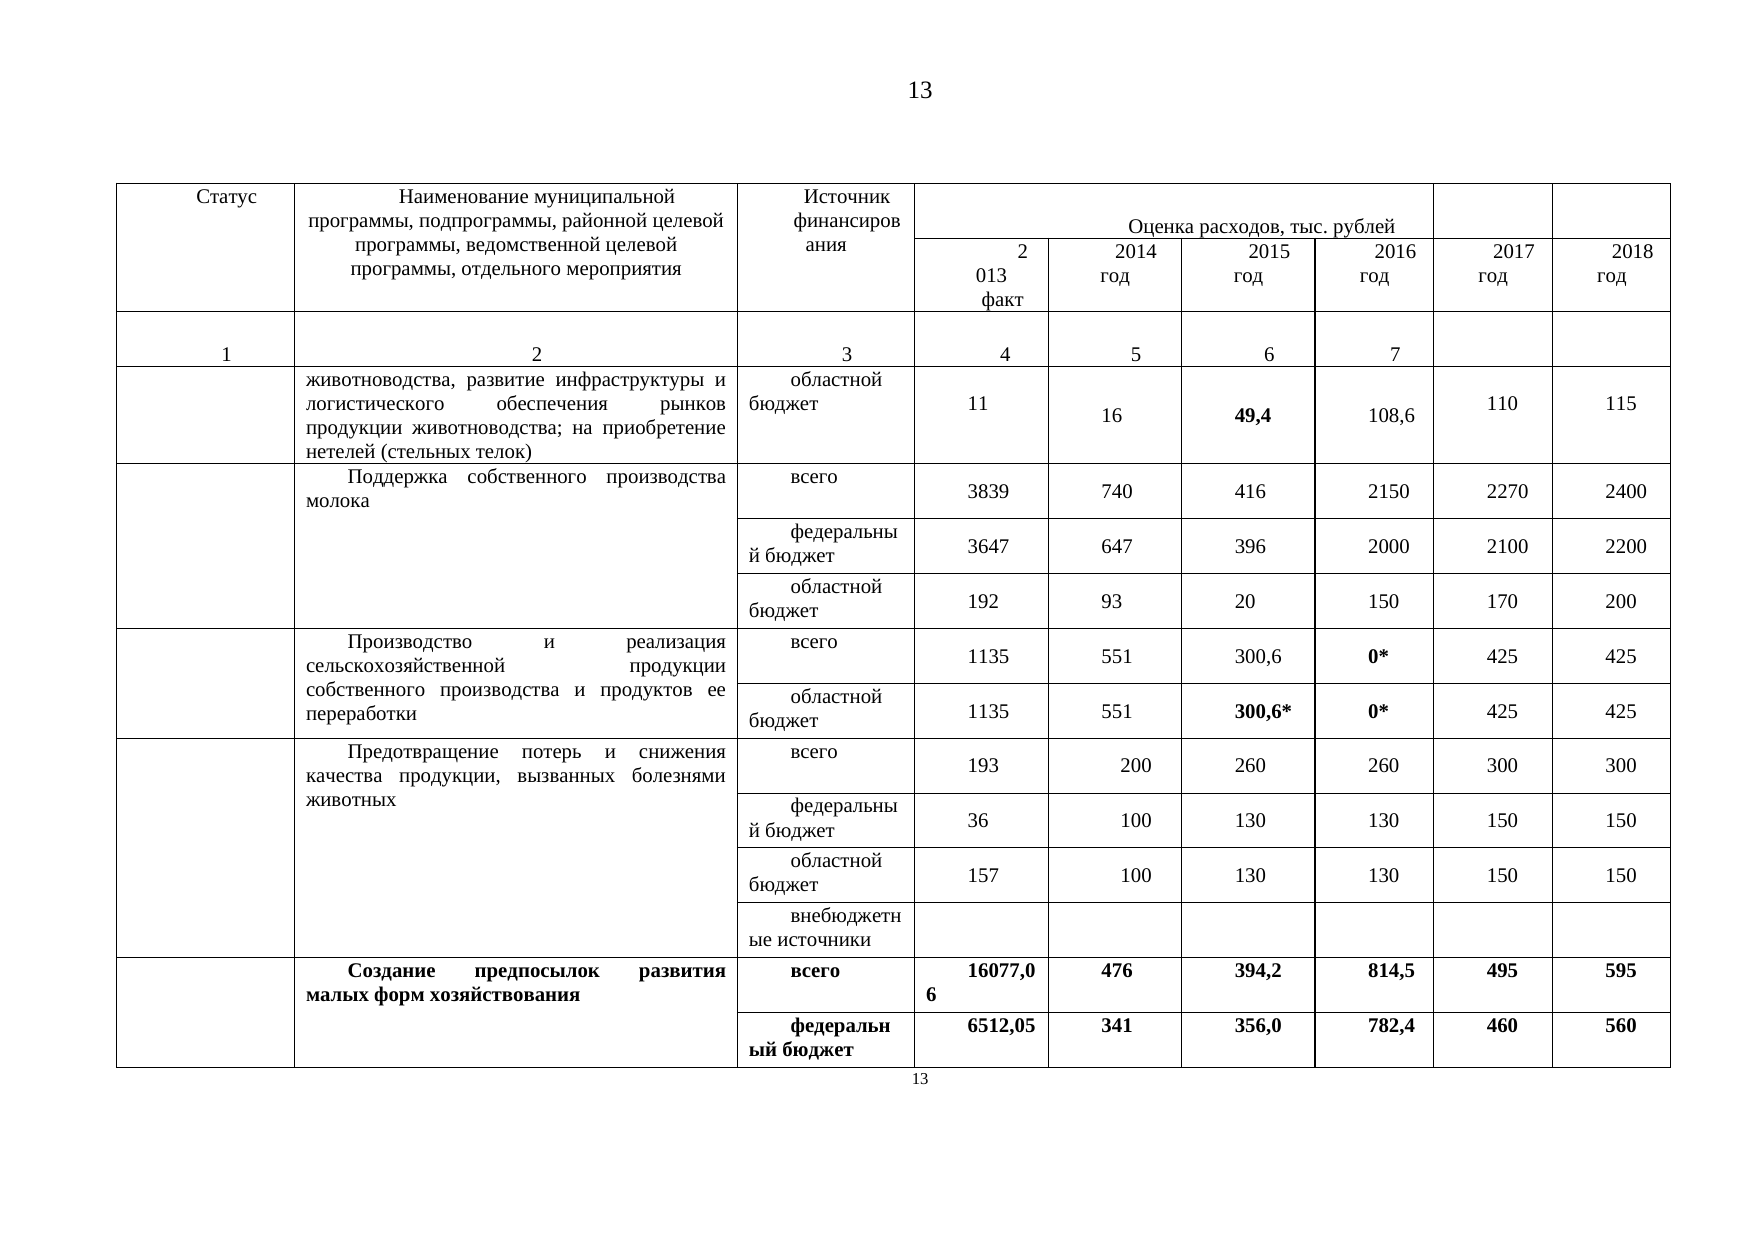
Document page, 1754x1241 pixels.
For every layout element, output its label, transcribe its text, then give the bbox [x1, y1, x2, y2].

table_cell 396 [1182, 519, 1314, 573]
table_cell 595 [1553, 958, 1670, 1012]
table_cell федеральный бюджет [738, 519, 914, 573]
table_cell федеральный бюджет [738, 1013, 914, 1067]
table_cell Производство и реализация сельскохозяйственной продукции собственного производства и продуктов ее переработки [295, 629, 737, 737]
table_cell [117, 629, 294, 737]
table_cell 6 [1182, 312, 1314, 366]
table_cell [1049, 903, 1181, 957]
table_cell 2013 факт [915, 239, 1048, 311]
table_cell 11 [915, 367, 1048, 463]
table_cell областной бюджет [738, 848, 914, 902]
table_header [1434, 184, 1552, 238]
table_cell 460 [1434, 1013, 1552, 1067]
table_cell 2270 [1434, 464, 1552, 518]
table_cell [117, 464, 294, 628]
table_cell 6512,05 [915, 1013, 1048, 1067]
table_cell 0* [1316, 629, 1433, 683]
table_cell всего [738, 958, 914, 1012]
table_cell [1434, 312, 1552, 366]
table_cell 192 [915, 574, 1048, 628]
table_cell 647 [1049, 519, 1181, 573]
table_cell 495 [1434, 958, 1552, 1012]
table_cell 476 [1049, 958, 1181, 1012]
table_header [1553, 184, 1670, 238]
table_cell [1434, 903, 1552, 957]
table_cell 425 [1553, 629, 1670, 683]
table_cell 150 [1553, 848, 1670, 902]
table_cell 36 [915, 794, 1048, 847]
table_cell 49,4 [1182, 367, 1314, 463]
table_cell 425 [1434, 684, 1552, 737]
table_cell всего [738, 464, 914, 518]
table_cell 20 [1182, 574, 1314, 628]
table_cell 425 [1553, 684, 1670, 737]
table_cell всего [738, 739, 914, 792]
table_cell 2 [295, 312, 737, 366]
table_cell 3 [738, 312, 914, 366]
table_cell областной бюджет [738, 367, 914, 463]
table_cell 300,6* [1182, 684, 1314, 737]
table_cell 4 [915, 312, 1048, 366]
table_cell 551 [1049, 629, 1181, 683]
table_cell 16 [1049, 367, 1181, 463]
table_cell федеральный бюджет [738, 794, 914, 847]
table_cell 16077,06 [915, 958, 1048, 1012]
table_cell 93 [1049, 574, 1181, 628]
table_cell 2400 [1553, 464, 1670, 518]
table_cell 130 [1316, 848, 1433, 902]
table_cell 416 [1182, 464, 1314, 518]
table_cell 2200 [1553, 519, 1670, 573]
table_cell 130 [1316, 794, 1433, 847]
table_cell 2018 год [1553, 239, 1670, 311]
table_cell 394,2 [1182, 958, 1314, 1012]
table_cell 782,4 [1316, 1013, 1433, 1067]
table_cell 3839 [915, 464, 1048, 518]
table_cell 2014 год [1049, 239, 1181, 311]
table_cell [1553, 312, 1670, 366]
table_cell [915, 903, 1048, 957]
table_cell 1135 [915, 629, 1048, 683]
table_cell 2150 [1316, 464, 1433, 518]
table_cell внебюджетные источники [738, 903, 914, 957]
table_cell 0* [1316, 684, 1433, 737]
table_cell 300,6 [1182, 629, 1314, 683]
table_cell 193 [915, 739, 1048, 792]
table_cell [117, 958, 294, 1067]
table_cell 110 [1434, 367, 1552, 463]
table_cell 170 [1434, 574, 1552, 628]
table_cell 100 [1049, 794, 1181, 847]
table_cell 150 [1434, 794, 1552, 847]
table_cell 1135 [915, 684, 1048, 737]
table_cell 1 [117, 312, 294, 366]
table_cell 425 [1434, 629, 1552, 683]
table_cell Создание предпосылок развития малых форм хозяйствования [295, 958, 737, 1067]
table_cell 560 [1553, 1013, 1670, 1067]
table_cell 130 [1182, 848, 1314, 902]
table_cell 260 [1316, 739, 1433, 792]
table_cell областной бюджет [738, 574, 914, 628]
table_cell всего [738, 629, 914, 683]
table_cell 150 [1434, 848, 1552, 902]
table_cell 100 [1049, 848, 1181, 902]
table_cell 2015 год [1182, 239, 1314, 311]
table_cell Предотвращение потерь и снижения качества продукции, вызванных болезнями животных [295, 739, 737, 957]
table_header Статус [117, 184, 294, 311]
table_cell [1553, 903, 1670, 957]
table_cell 2000 [1316, 519, 1433, 573]
table_cell 157 [915, 848, 1048, 902]
table_cell 300 [1434, 739, 1552, 792]
table_cell 2100 [1434, 519, 1552, 573]
table_cell 2017 год [1434, 239, 1552, 311]
table_cell 200 [1049, 739, 1181, 792]
table_cell 5 [1049, 312, 1181, 366]
table_cell [1182, 903, 1314, 957]
table_cell 108,6 [1316, 367, 1433, 463]
table_cell 300 [1553, 739, 1670, 792]
table_cell 740 [1049, 464, 1181, 518]
table_cell 150 [1553, 794, 1670, 847]
table_cell 7 [1316, 312, 1433, 366]
table_header Оценка расходов, тыс. рублей [915, 184, 1433, 238]
table_header Наименование муниципальной программы, подпрограммы, районной целевой программы, ведомственной целевой программы, отдельного мероприятия [295, 184, 737, 311]
table_cell [117, 739, 294, 957]
table_header Источник финансирования [738, 184, 914, 311]
table_cell 3647 [915, 519, 1048, 573]
table_cell 2016 год [1316, 239, 1433, 311]
table_cell 551 [1049, 684, 1181, 737]
table_cell 200 [1553, 574, 1670, 628]
table_cell 341 [1049, 1013, 1181, 1067]
table_cell 356,0 [1182, 1013, 1314, 1067]
table_cell 814,5 [1316, 958, 1433, 1012]
table_cell Поддержка собственного производства молока [295, 464, 737, 628]
table_cell [1316, 903, 1433, 957]
table_cell 150 [1316, 574, 1433, 628]
table_cell областной бюджет [738, 684, 914, 737]
table_cell 130 [1182, 794, 1314, 847]
table_cell 115 [1553, 367, 1670, 463]
table_cell 260 [1182, 739, 1314, 792]
